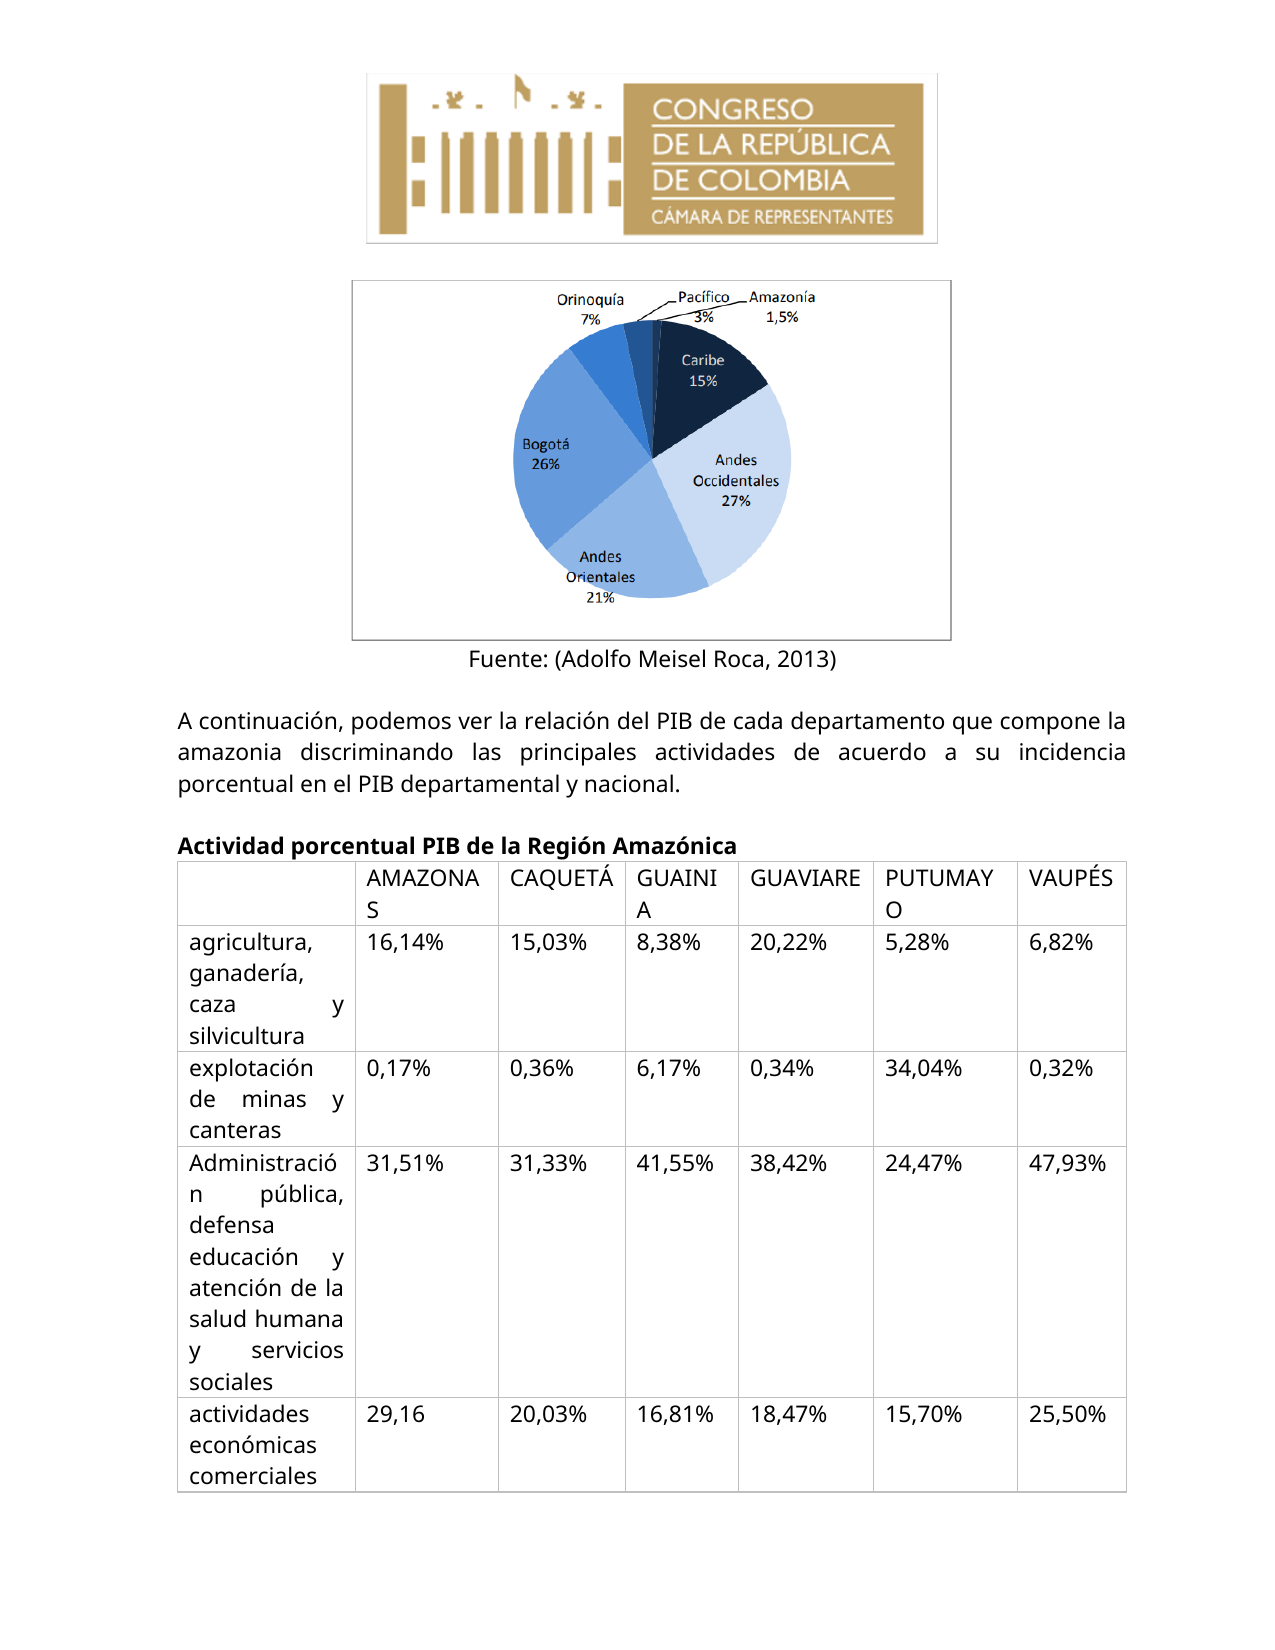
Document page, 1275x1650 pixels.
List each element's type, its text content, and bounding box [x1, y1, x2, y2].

text Fuente: (Adolfo Meisel Roca, 2013) [177, 642, 1127, 674]
table_header CAQUETÁ [499, 862, 625, 925]
table_cell 29,16 [356, 1398, 498, 1491]
table_cell 0,34% [739, 1052, 873, 1146]
table_cell actividades económicas comerciales [178, 1398, 355, 1491]
text Actividad porcentual PIB de la Región Amazónica [177, 830, 1127, 861]
table_cell 0,17% [356, 1052, 498, 1146]
table_header AMAZONAS [356, 862, 498, 925]
table_cell 0,36% [499, 1052, 625, 1146]
table_cell 41,55% [626, 1147, 738, 1397]
table_header PUTUMAYO [874, 862, 1017, 925]
table_cell 0,32% [1018, 1052, 1126, 1146]
table_header VAUPÉS [1018, 862, 1126, 925]
table_cell 20,22% [739, 926, 873, 1051]
picture [366, 73, 939, 246]
table_cell 38,42% [739, 1147, 873, 1397]
table_cell 31,51% [356, 1147, 498, 1397]
text A continuación, podemos ver la relación del PIB de cada departamento que compone la amazonia discriminando las principales actividades de acuerdo a su incidencia porcentual en el PIB departamental y nacional. [177, 705, 1127, 799]
table_cell 47,93% [1018, 1147, 1126, 1397]
table_cell 6,17% [626, 1052, 738, 1146]
table_cell 31,33% [499, 1147, 625, 1397]
table_header [178, 862, 355, 925]
table_cell 16,81% [626, 1398, 738, 1491]
table_header GUAINIA [626, 862, 738, 925]
table_cell 8,38% [626, 926, 738, 1051]
table_cell Administración pública, defensa educación y atención de la salud humana y servicios sociales [178, 1147, 355, 1397]
table_cell 15,70% [874, 1398, 1017, 1491]
table_cell 34,04% [874, 1052, 1017, 1146]
table_header GUAVIARE [739, 862, 873, 925]
table_cell 25,50% [1018, 1398, 1126, 1491]
table_cell 6,82% [1018, 926, 1126, 1051]
table_cell 18,47% [739, 1398, 873, 1491]
table_cell 24,47% [874, 1147, 1017, 1397]
table_cell 20,03% [499, 1398, 625, 1491]
table_cell 15,03% [499, 926, 625, 1051]
table_cell 16,14% [356, 926, 498, 1051]
picture [348, 276, 956, 643]
table_cell explotación de minas y canteras [178, 1052, 355, 1146]
table_cell 5,28% [874, 926, 1017, 1051]
table_cell agricultura, ganadería, caza y silvicultura [178, 926, 355, 1051]
